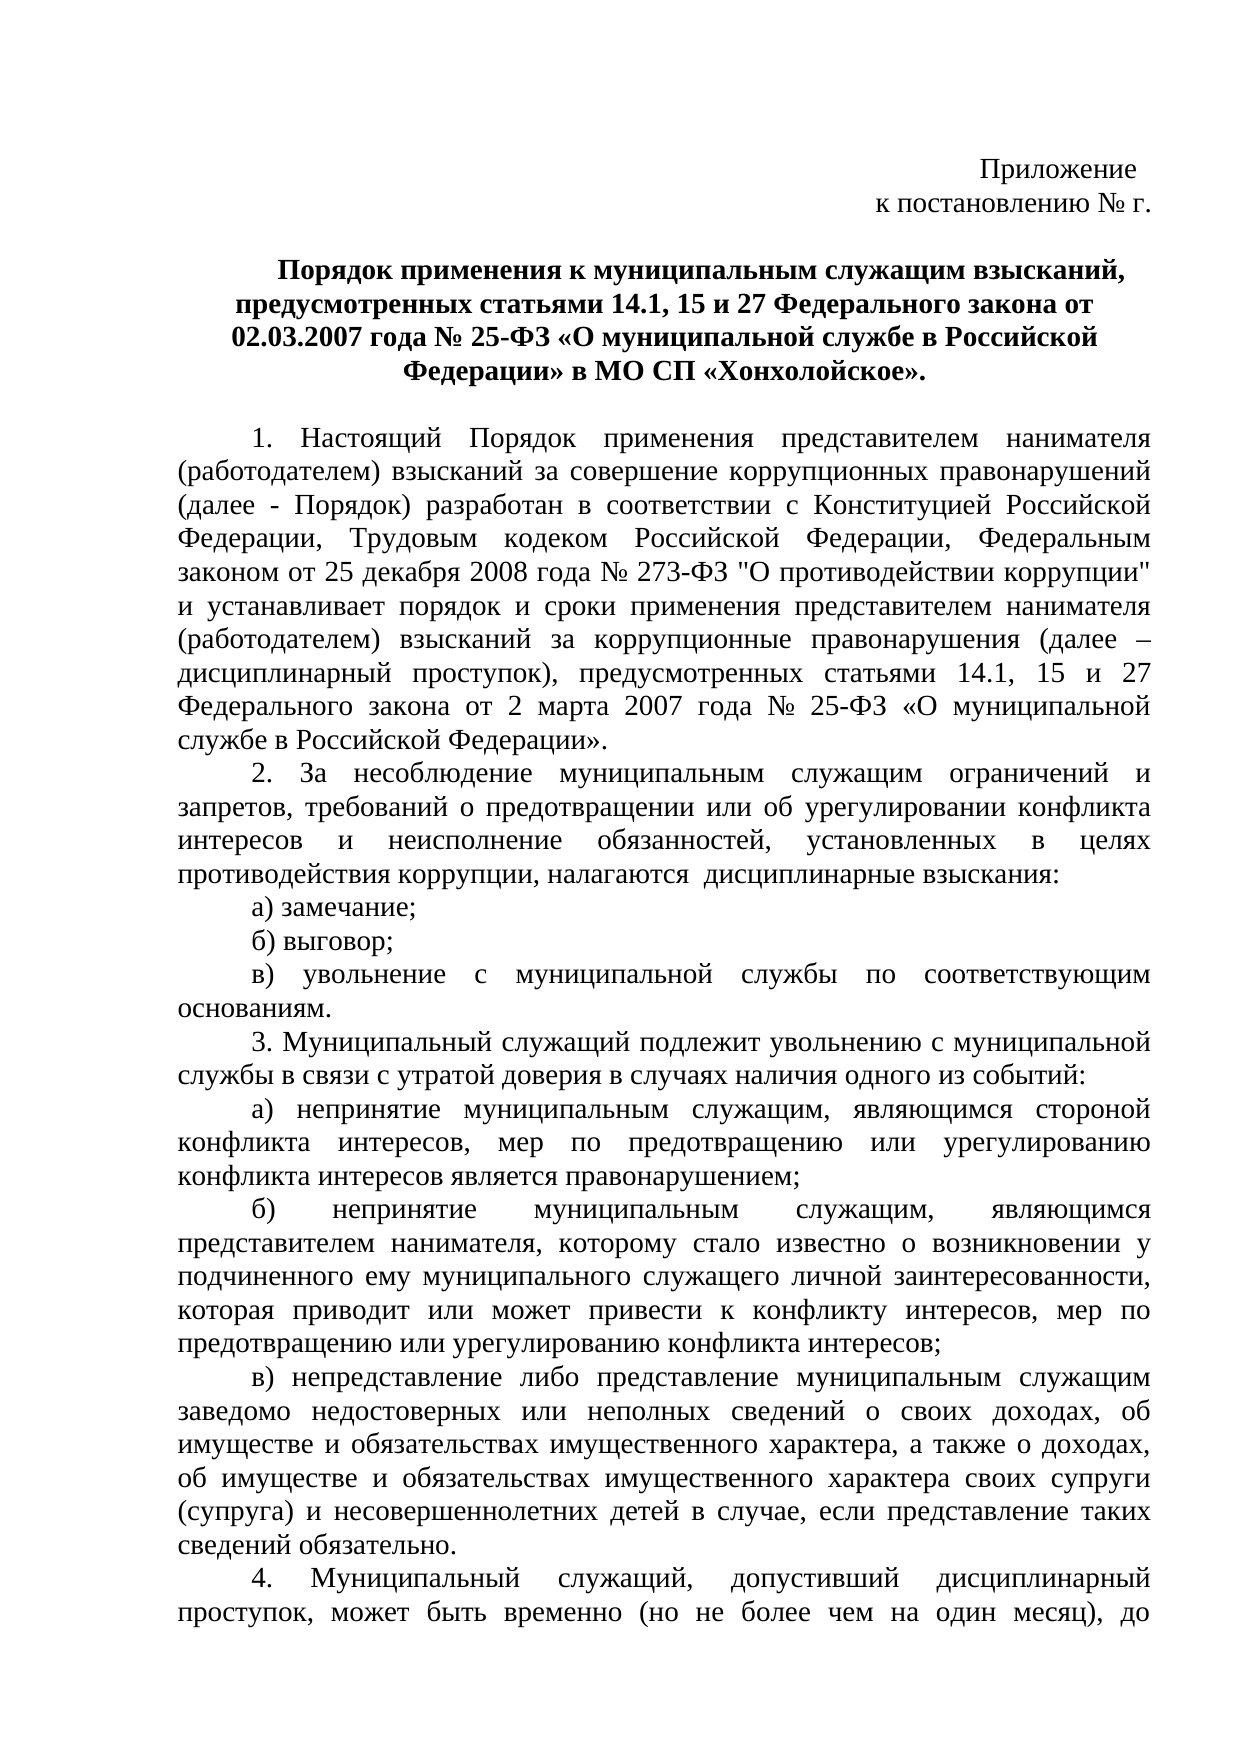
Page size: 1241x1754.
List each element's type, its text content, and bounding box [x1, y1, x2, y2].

text б) выговор; [177, 923, 1152, 957]
text 3. Муниципальный служащий подлежит увольнению с муниципальной службы в связи с утратой доверия в случаях наличия одного из событий: [177, 1024, 1152, 1091]
text Порядок применения к муниципальным служащим взысканий, предусмотренных статьями 14.1, 15 и 27 Федерального закона от 02.03.2007 года № 25-ФЗ «О муниципальной службе в Российской Федерации» в МО СП «Хонхолойское». [177, 252, 1152, 386]
text 1. Настоящий Порядок применения представителем нанимателя (работодателем) взысканий за совершение коррупционных правонарушений (далее - Порядок) разработан в соответствии с Конституцией Российской Федерации, Трудовым кодеком Российской Федерации, Федеральным законом от 25 декабря 2008 года № 273-ФЗ "О противодействии коррупции" и устанавливает порядок и сроки применения представителем нанимателя (работодателем) взысканий за коррупционные правонарушения (далее – дисциплинарный проступок), предусмотренных статьями 14.1, 15 и 27 Федерального закона от 2 марта 2007 года № 25-ФЗ «О муниципальной службе в Российской Федерации». [177, 420, 1152, 755]
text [177, 1560, 1152, 1627]
text а) замечание; [177, 889, 1152, 923]
text б) непринятие муниципальным служащим, являющимся представителем нанимателя, которому стало известно о возникновении у подчиненного ему муниципального служащего личной заинтересованности, которая приводит или может привести к конфликту интересов, мер по предотвращению или урегулированию конфликта интересов; [177, 1191, 1152, 1359]
text а) непринятие муниципальным служащим, являющимся стороной конфликта интересов, мер по предотвращению или урегулированию конфликта интересов является правонарушением; [177, 1091, 1152, 1191]
text к постановлению № г. [177, 185, 1152, 219]
text Приложение [177, 152, 1152, 185]
text 2. За несоблюдение муниципальным служащим ограничений и запретов, требований о предотвращении или об урегулировании конфликта интересов и неисполнение обязанностей, установленных в целях противодействия коррупции, налагаются дисциплинарные взыскания: [177, 755, 1152, 889]
text в) непредставление либо представление муниципальным служащим заведомо недостоверных или неполных сведений о своих доходах, об имуществе и обязательствах имущественного характера, а также о доходах, об имуществе и обязательствах имущественного характера своих супруги (супруга) и несовершеннолетних детей в случае, если представление таких сведений обязательно. [177, 1359, 1152, 1560]
text в) увольнение с муниципальной службы по соответствующим основаниям. [177, 957, 1152, 1024]
